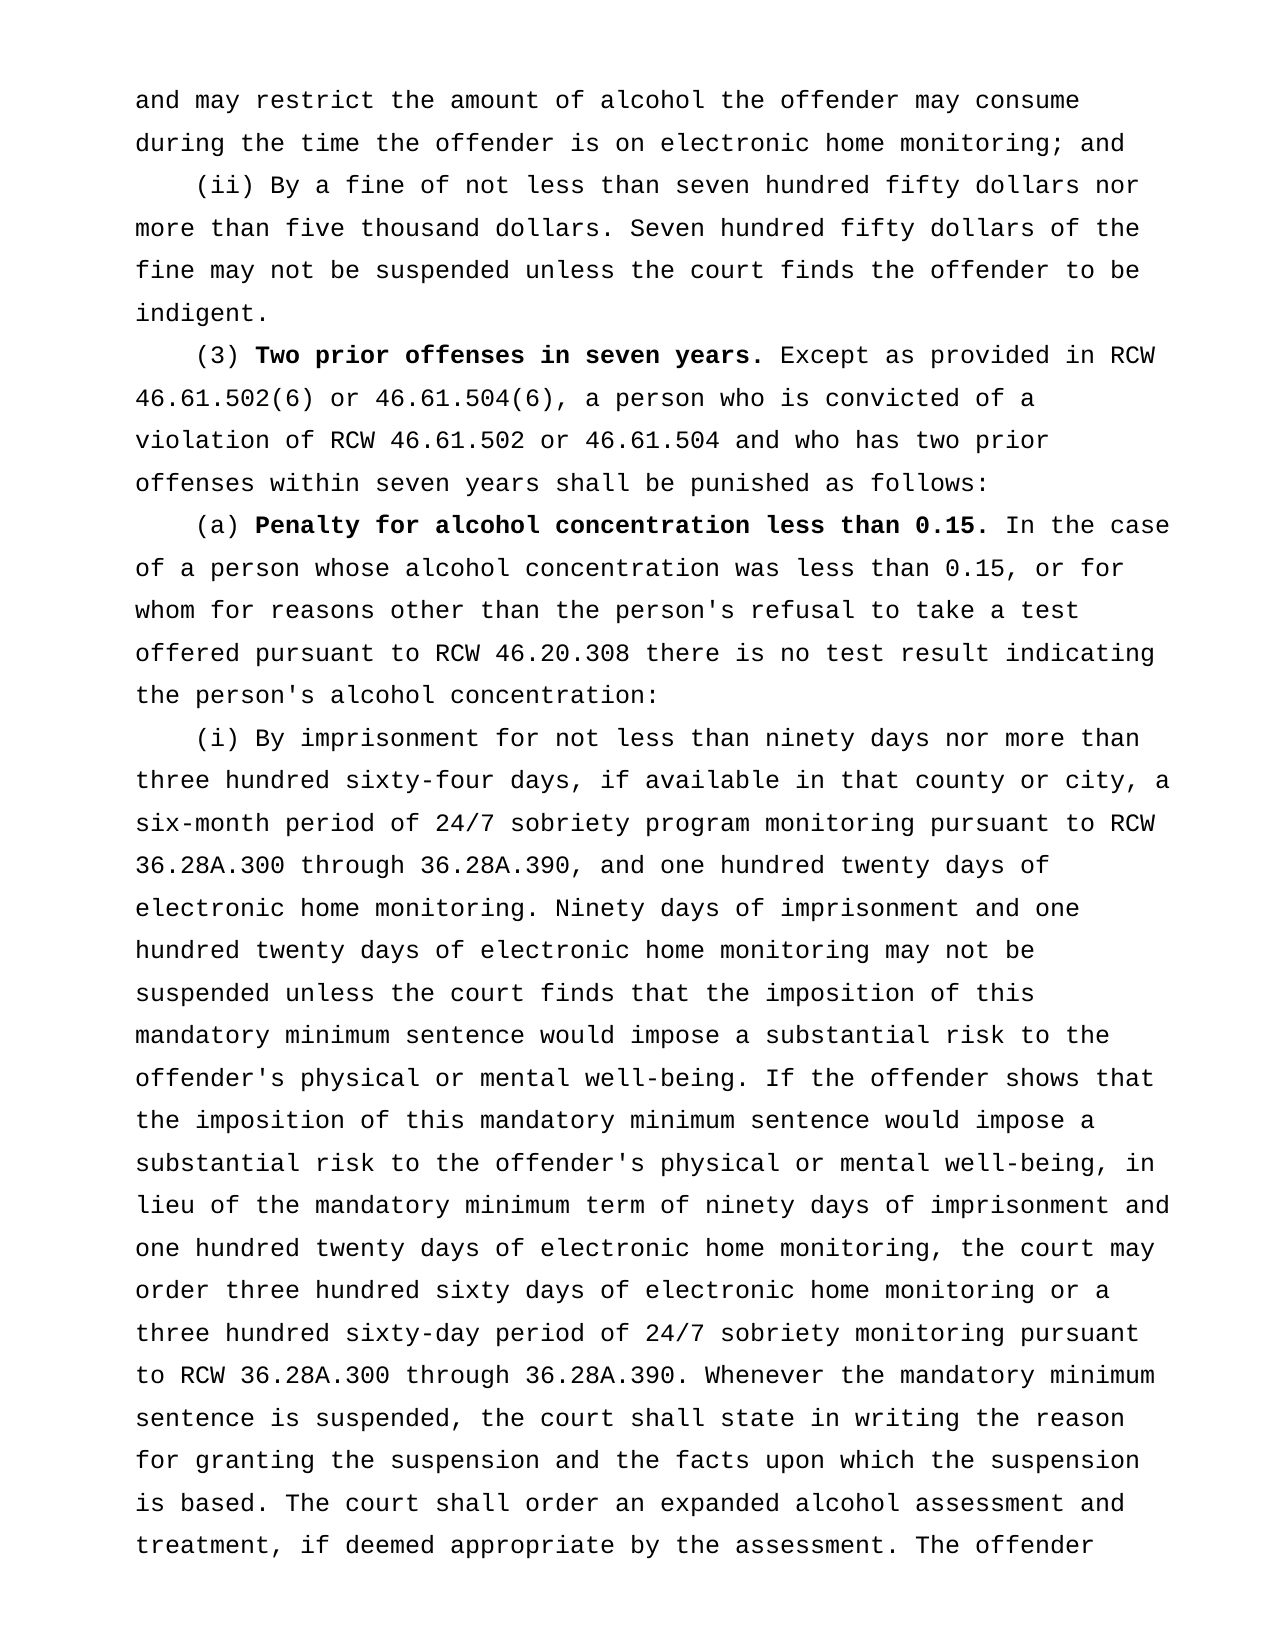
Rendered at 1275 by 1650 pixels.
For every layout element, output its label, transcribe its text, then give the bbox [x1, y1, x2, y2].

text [135, 75, 1170, 160]
text (3) Two prior offenses in seven years. Except as provided in RCW 46.61.502(6) or 46.61.504(6), a person who is convicted of a violation of RCW 46.61.502 or 46.61.504 and who has two prior offenses within seven years shall be punished as follows: [135, 330, 1170, 500]
text (ii) By a fine of not less than seven hundred fifty dollars nor more than five thousand dollars. Seven hundred fifty dollars of the fine may not be suspended unless the court finds the offender to be indigent. [135, 160, 1170, 330]
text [135, 712, 1170, 1562]
text (a) Penalty for alcohol concentration less than 0.15. In the case of a person whose alcohol concentration was less than 0.15, or for whom for reasons other than the person's refusal to take a test offered pursuant to RCW 46.20.308 there is no test result indicating the person's alcohol concentration: [135, 500, 1170, 712]
